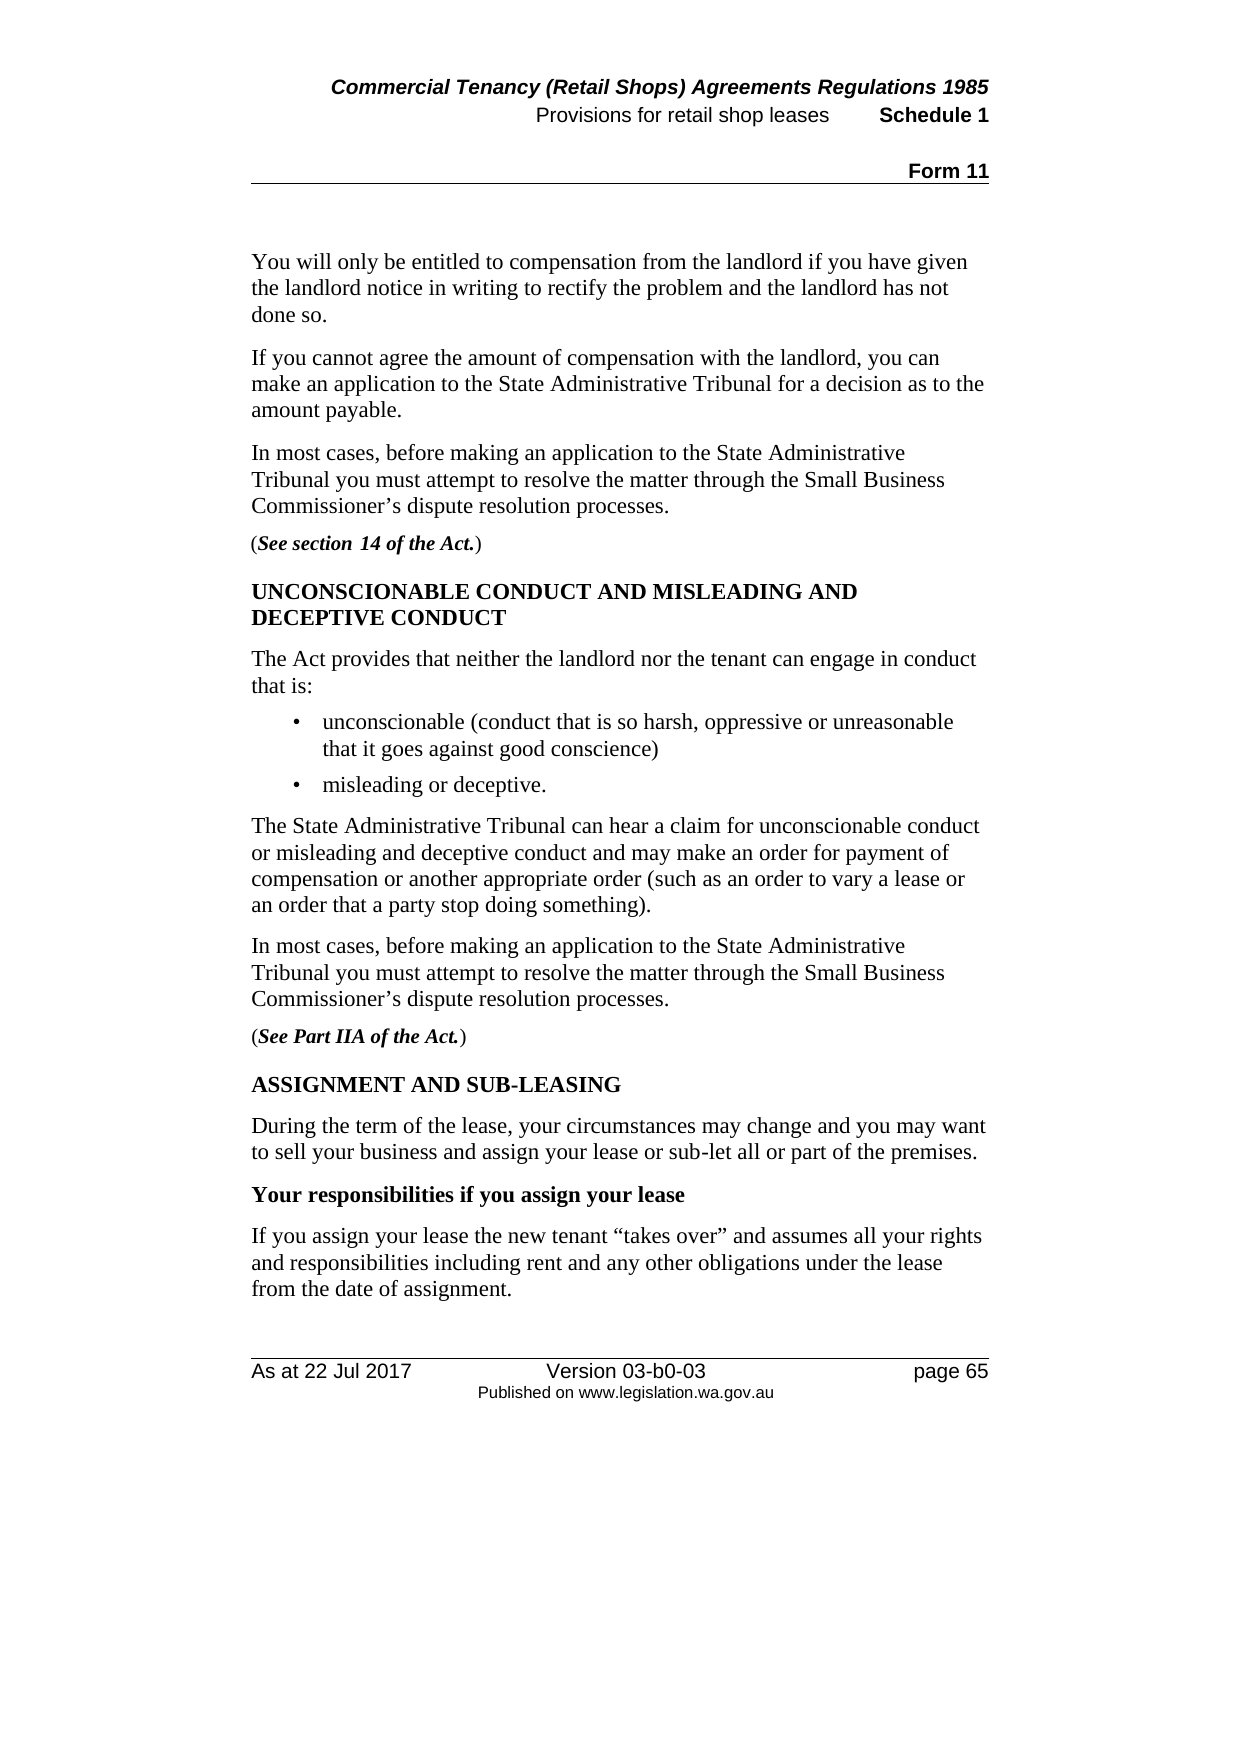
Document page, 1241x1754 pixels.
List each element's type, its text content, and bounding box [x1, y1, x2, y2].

text UNCONSCIONABLE CONDUCT AND MISLEADING AND DECEPTIVE CONDUCT [251, 578, 989, 631]
text ASSIGNMENT AND SUB-LEASING [251, 1071, 989, 1097]
text (See Part IIA of the Act.) [251, 1024, 989, 1048]
text If you assign your lease the new tenant “takes over” and assumes all your rights and responsibilities including rent and any other obligations under the lease from the date of assignment. [251, 1222, 989, 1301]
text In most cases, before making an application to the State Administrative Tribunal you must attempt to resolve the matter through the Small Business Commissioner’s dispute resolution processes. [251, 439, 989, 518]
text • unconscionable (conduct that is so harsh, oppressive or unreasonable that it goes against good conscience) [251, 708, 989, 761]
text The State Administrative Tribunal can hear a claim for unconscionable conduct or misleading and deceptive conduct and may make an order for payment of compensation or another appropriate order (such as an order to vary a lease or an order that a party stop doing something). [251, 812, 989, 918]
text The Act provides that neither the landlord nor the tenant can engage in conduct that is: [251, 645, 989, 698]
text Your responsibilities if you assign your lease [251, 1181, 989, 1208]
text • misleading or deceptive. [251, 772, 989, 798]
text (See section 14 of the Act.) [250, 531, 989, 555]
text In most cases, before making an application to the State Administrative Tribunal you must attempt to resolve the matter through the Small Business Commissioner’s dispute resolution processes. [251, 932, 989, 1012]
text If you cannot agree the amount of compensation with the landlord, you can make an application to the State Administrative Tribunal for a decision as to the amount payable. [251, 344, 989, 423]
text During the term of the lease, your circumstances may change and you may want to sell your business and assign your lease or sub-let all or part of the premises. [251, 1112, 989, 1165]
text You will only be entitled to compensation from the landlord if you have given the landlord notice in writing to rectify the problem and the landlord has not done so. [251, 248, 989, 327]
